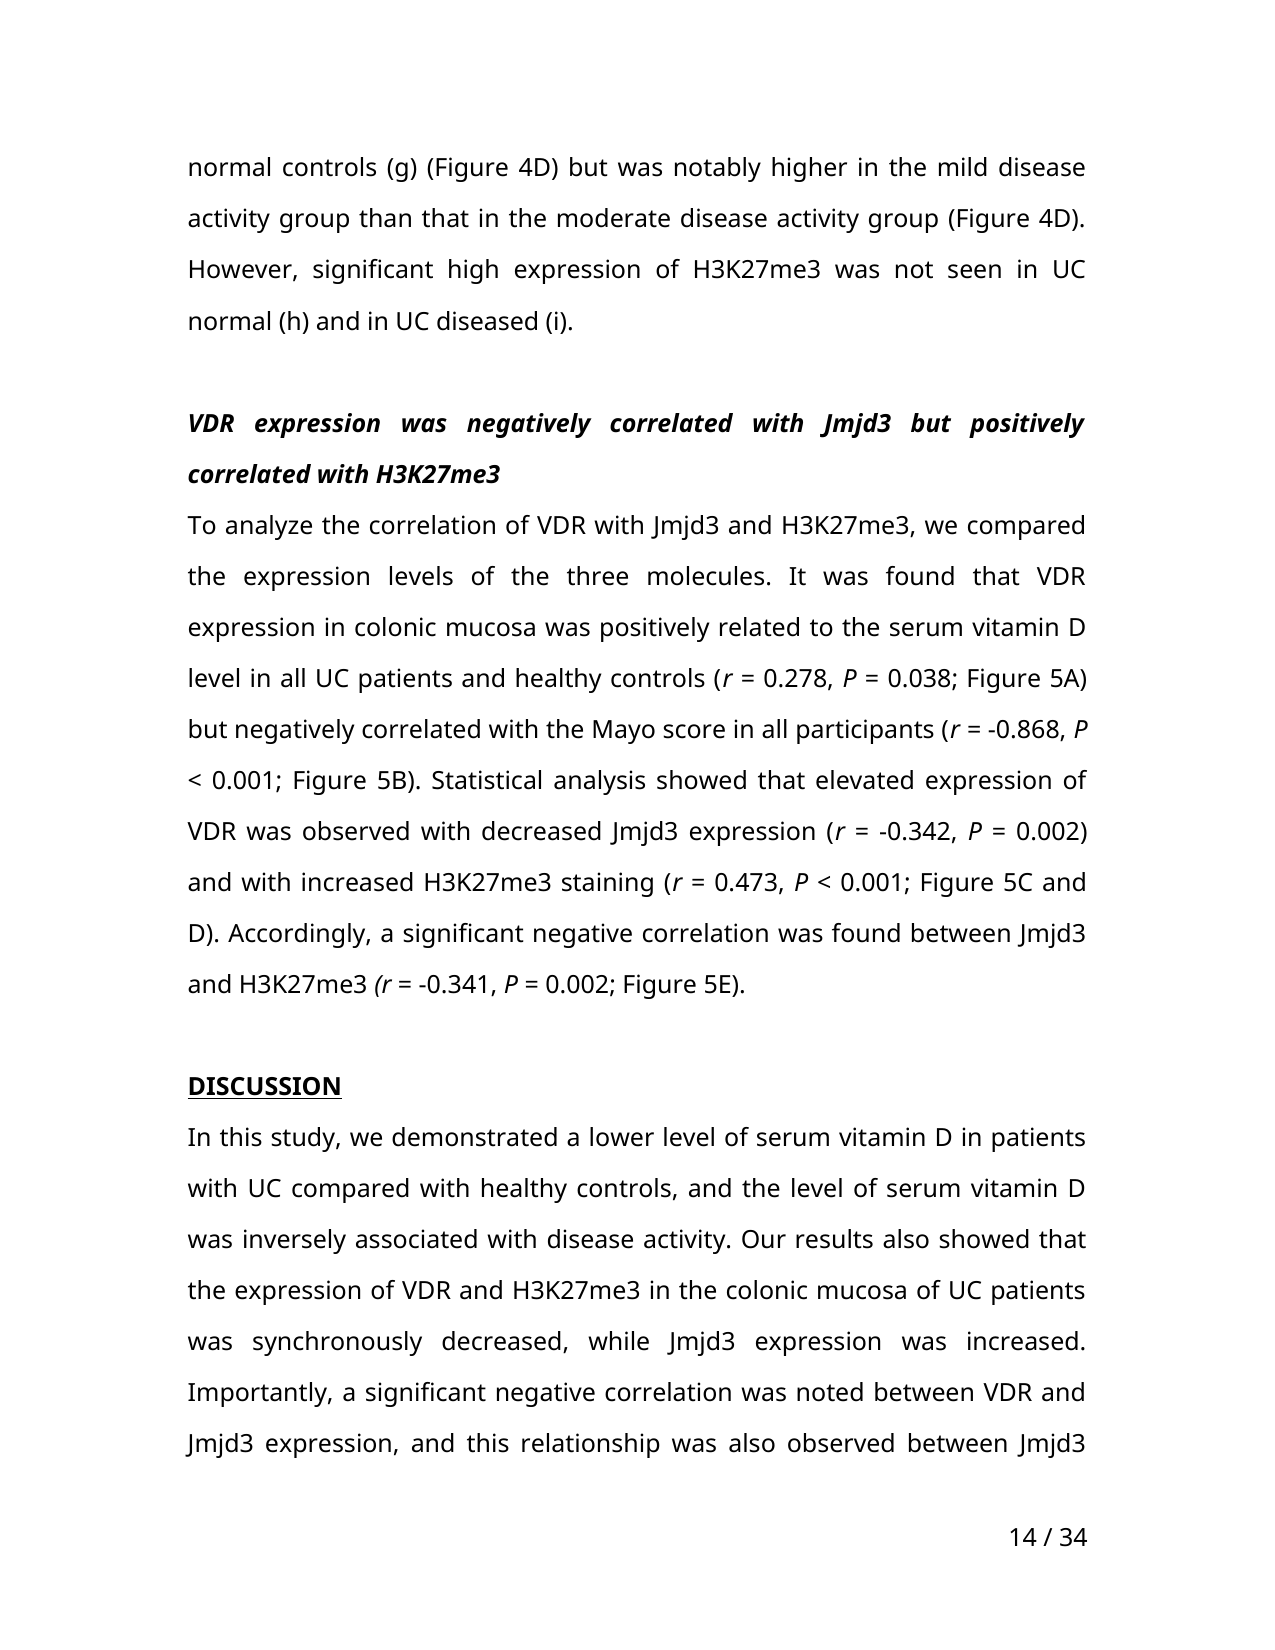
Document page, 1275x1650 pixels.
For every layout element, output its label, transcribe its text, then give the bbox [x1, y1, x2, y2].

text VDR expression was negatively correlated with Jmjd3 but positively correlated with H3K27me3 [187, 405, 1087, 490]
text To analyze the correlation of VDR with Jmjd3 and H3K27me3, we compared the expression levels of the three molecules. It was found that VDR expression in colonic mucosa was positively related to the serum vitamin D level in all UC patients and healthy controls (r = 0.278, P = 0.038; Figure 5A) but negatively correlated with the Mayo score in all participants (r = -0.868, P < 0.001; Figure 5B). Statistical analysis showed that elevated expression of VDR was observed with decreased Jmjd3 expression (r = -0.342, P = 0.002) and with increased H3K27me3 staining (r = 0.473, P < 0.001; Figure 5C and D). Accordingly, a significant negative correlation was found between Jmjd3 and H3K27me3 (r = -0.341, P = 0.002; Figure 5E). [187, 507, 1087, 1001]
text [187, 150, 1087, 337]
text DISCUSSION [187, 1069, 1087, 1103]
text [187, 1120, 1087, 1460]
